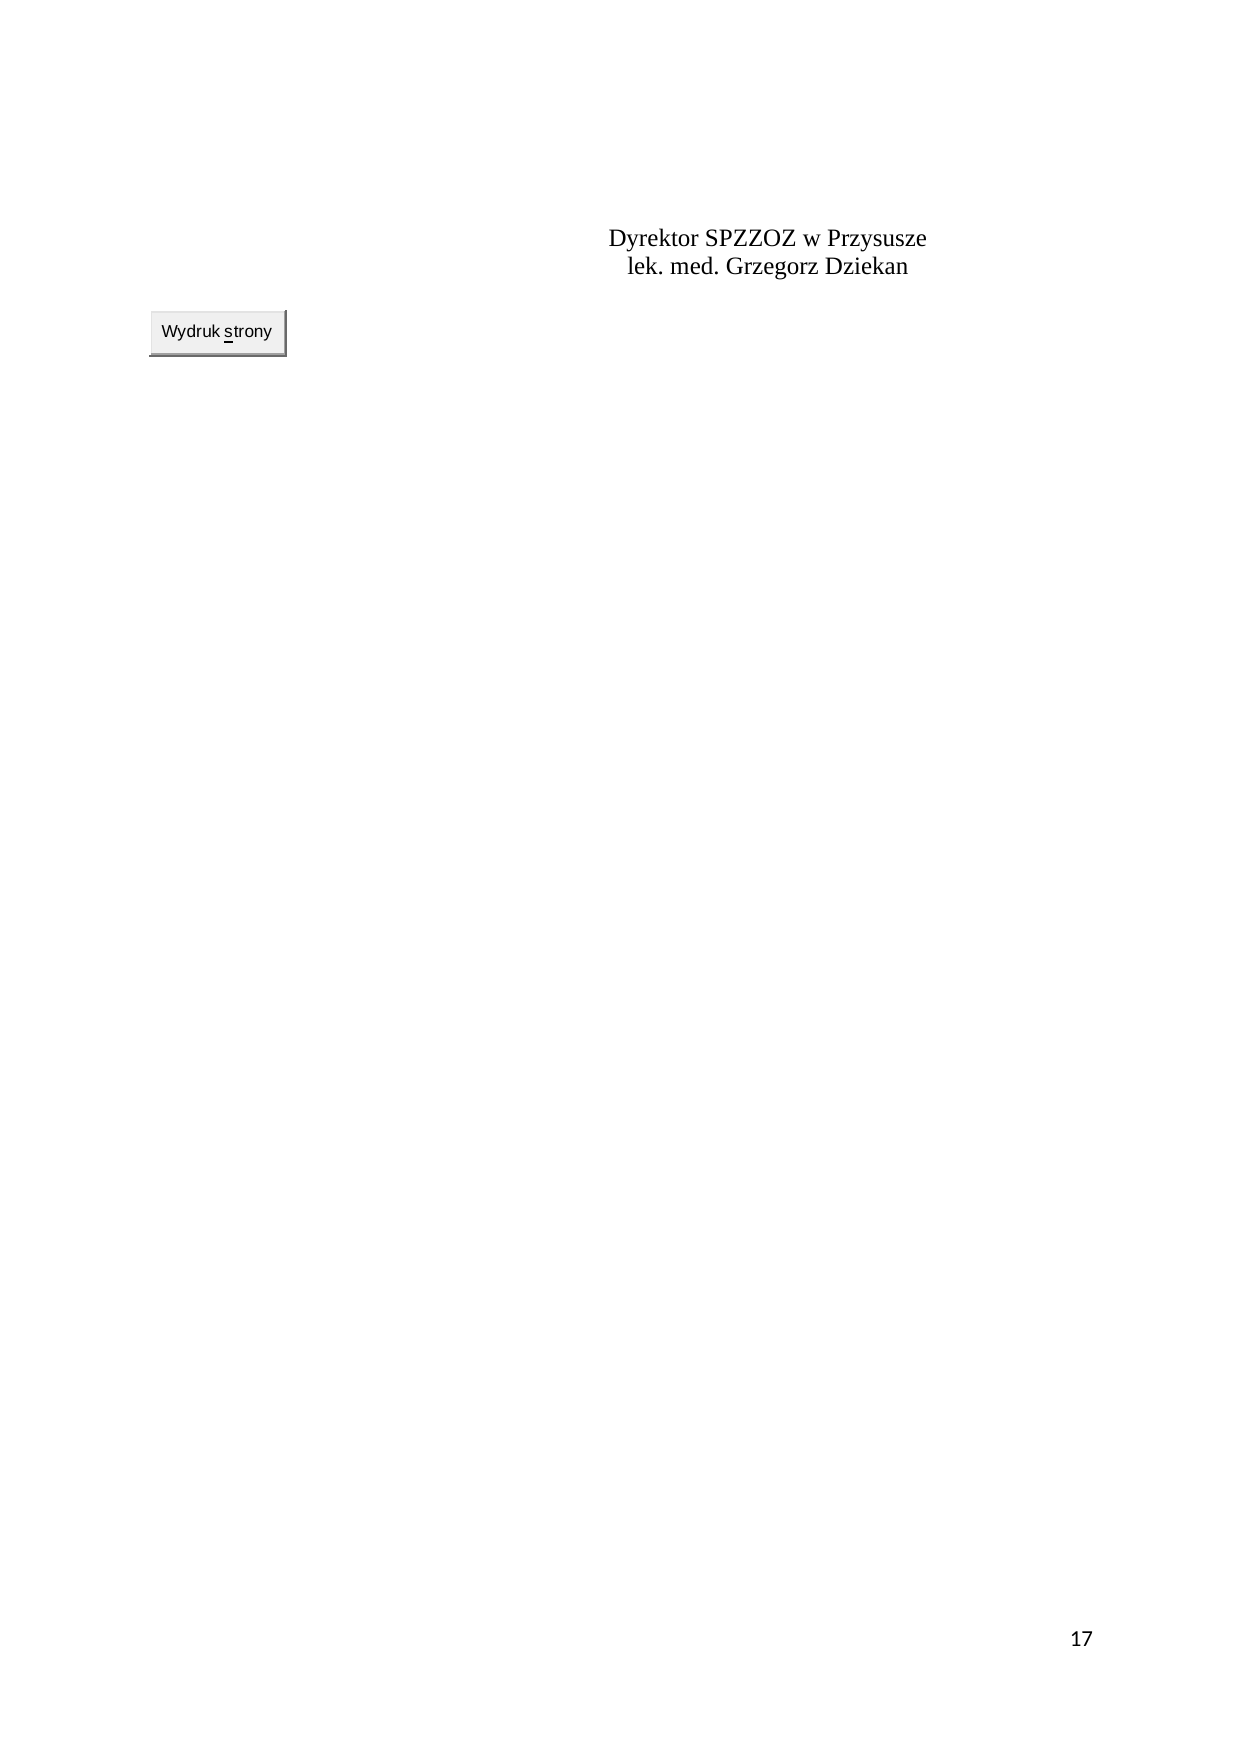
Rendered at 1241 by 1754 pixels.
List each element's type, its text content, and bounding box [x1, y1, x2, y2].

table_header [148, 308, 294, 358]
text lek. med. Grzegorz Dziekan [443, 251, 1093, 308]
text Dyrektor SPZZOZ w Przysusze [443, 223, 1093, 251]
